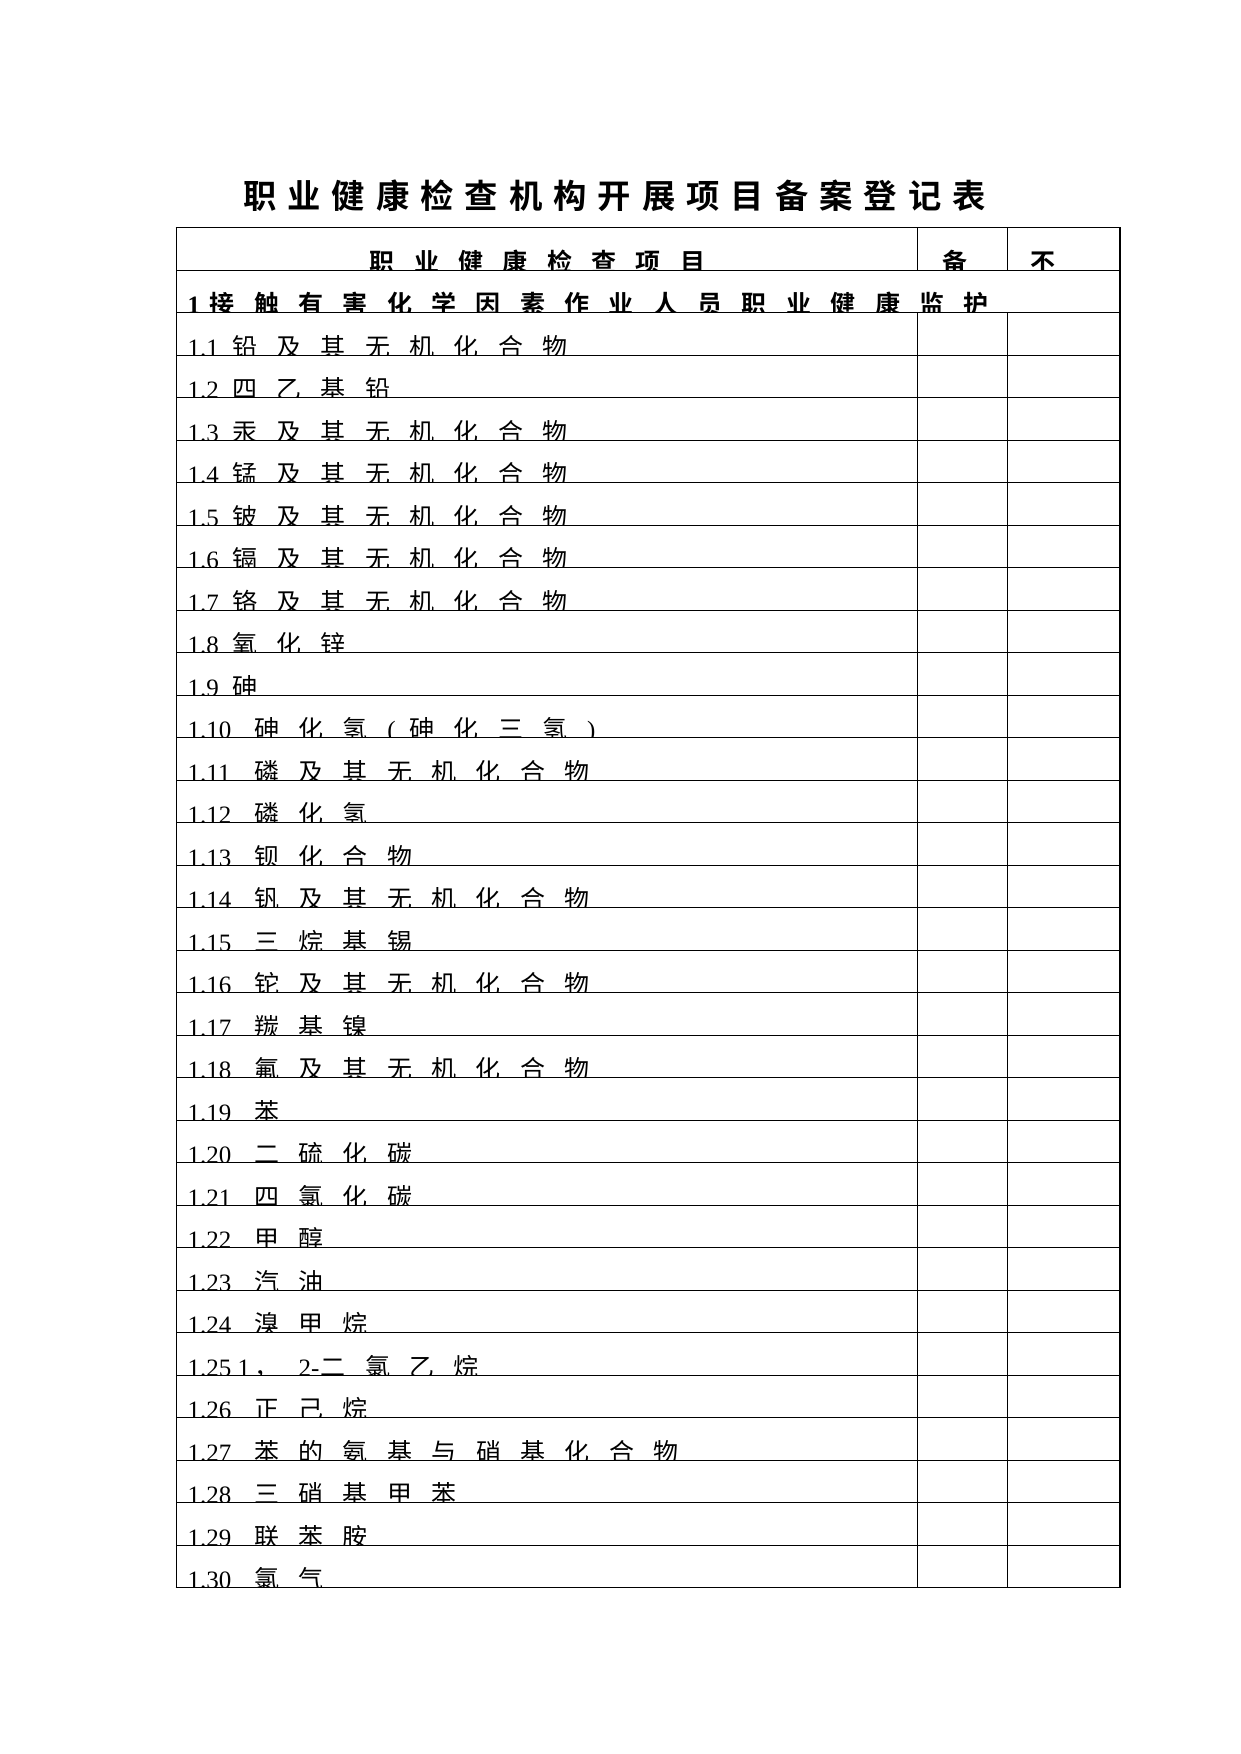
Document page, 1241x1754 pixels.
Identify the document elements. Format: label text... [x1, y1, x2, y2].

table_cell [1008, 1206, 1119, 1247]
table_cell [1008, 1078, 1119, 1119]
table_cell 1.29 联苯胺 [177, 1503, 917, 1544]
table_cell [1008, 781, 1119, 822]
table_cell [1008, 1121, 1119, 1162]
table_cell [1008, 993, 1119, 1034]
table_cell [918, 866, 1007, 907]
table_cell 1.3 汞及其无机化合物 [177, 398, 917, 439]
table_cell 1.2 四乙基铅 [177, 356, 917, 397]
table_cell [918, 993, 1007, 1034]
table_cell [1008, 1418, 1119, 1459]
table_cell 1.23 汽油 [177, 1248, 917, 1289]
table_cell 1.20 二硫化碳 [177, 1121, 917, 1162]
table_cell [1008, 866, 1119, 907]
table_cell 1.1 铅及其无机化合物 [177, 313, 917, 354]
table_cell [918, 356, 1007, 397]
table_cell [1008, 313, 1119, 354]
table_cell 1.5 铍及其无机化合物 [177, 483, 917, 524]
table_cell [918, 781, 1007, 822]
table_cell 1.21 四氯化碳 [177, 1163, 917, 1204]
table_cell [918, 1503, 1007, 1544]
table_cell [1008, 483, 1119, 524]
table_cell [918, 696, 1007, 737]
table_cell 1.26 正己烷 [177, 1376, 917, 1417]
table_cell 1.25 1，2-二氯乙烷 [177, 1333, 917, 1374]
table_cell [918, 1376, 1007, 1417]
table_cell 1.28 三硝基甲苯 [177, 1461, 917, 1502]
table_cell [1008, 1503, 1119, 1544]
table_cell [918, 526, 1007, 567]
table_cell 1.7 铬及其无机化合物 [177, 568, 917, 609]
table_cell [918, 951, 1007, 992]
table_cell [918, 1248, 1007, 1289]
table_cell [1008, 441, 1119, 482]
table_cell 1.6 镉及其无机化合物 [177, 526, 917, 567]
table_cell [1008, 823, 1119, 864]
table_cell [918, 1461, 1007, 1502]
table_cell [918, 1291, 1007, 1332]
table_cell [918, 568, 1007, 609]
table_cell [1008, 1376, 1119, 1417]
table_cell [918, 823, 1007, 864]
table_cell 1.10 砷化氢(砷化三氢) [177, 696, 917, 737]
text 职业健康检查机构开展项目备案登记表 [187, 162, 1053, 227]
table_cell [918, 1333, 1007, 1374]
table_cell 1.17 羰基镍 [177, 993, 917, 1034]
table_header 备案 [918, 228, 1007, 269]
table_cell 1.8 氧化锌 [177, 611, 917, 652]
table_cell 1.4 锰及其无机化合物 [177, 441, 917, 482]
table_cell 1.9 砷 [177, 653, 917, 694]
table_cell 1.27 苯的氨基与硝基化合物 [177, 1418, 917, 1459]
table_header 职业健康检查项目 [177, 228, 917, 269]
table_cell 1.12 磷化氢 [177, 781, 917, 822]
table_cell 1 接触有害化学因素作业人员职业健康监护 [177, 271, 1119, 312]
table_cell [918, 1163, 1007, 1204]
table_cell [1008, 951, 1119, 992]
table_cell [918, 1418, 1007, 1459]
table_cell [1008, 908, 1119, 949]
table_cell [918, 1206, 1007, 1247]
table_cell 1.19 苯 [177, 1078, 917, 1119]
table_cell [918, 738, 1007, 779]
table_cell 1.11 磷及其无机化合物 [177, 738, 917, 779]
table_cell [918, 441, 1007, 482]
table_cell 1.14 钒及其无机化合物 [177, 866, 917, 907]
table_cell [1008, 526, 1119, 567]
table_cell [1008, 1461, 1119, 1502]
table_cell [1008, 1248, 1119, 1289]
table_cell [918, 908, 1007, 949]
table_cell [1008, 696, 1119, 737]
table_cell [918, 313, 1007, 354]
table_cell 1.15 三烷基锡 [177, 908, 917, 949]
table_cell [918, 653, 1007, 694]
table_cell [918, 398, 1007, 439]
table_header 不备案 [1008, 228, 1119, 269]
table_cell [1008, 1333, 1119, 1374]
table_cell 1.24 溴甲烷 [177, 1291, 917, 1332]
table_cell [918, 483, 1007, 524]
table_cell [1008, 653, 1119, 694]
table_cell [918, 1078, 1007, 1119]
table_cell 1.30 氯气 [177, 1546, 917, 1587]
table_cell [918, 611, 1007, 652]
table_cell [1008, 1546, 1119, 1587]
table_cell [1008, 1291, 1119, 1332]
table_cell [918, 1546, 1007, 1587]
table_cell [1008, 356, 1119, 397]
table_cell [918, 1121, 1007, 1162]
table_cell 1.22 甲醇 [177, 1206, 917, 1247]
table_cell [1008, 611, 1119, 652]
table_cell [1008, 738, 1119, 779]
table_cell 1.16 铊及其无机化合物 [177, 951, 917, 992]
table_cell [1008, 1036, 1119, 1077]
table_cell 1.13 钡化合物 [177, 823, 917, 864]
table_cell [1008, 568, 1119, 609]
table_cell [1008, 398, 1119, 439]
table_cell [1008, 1163, 1119, 1204]
table_cell [918, 1036, 1007, 1077]
table_cell 1.18 氟及其无机化合物 [177, 1036, 917, 1077]
